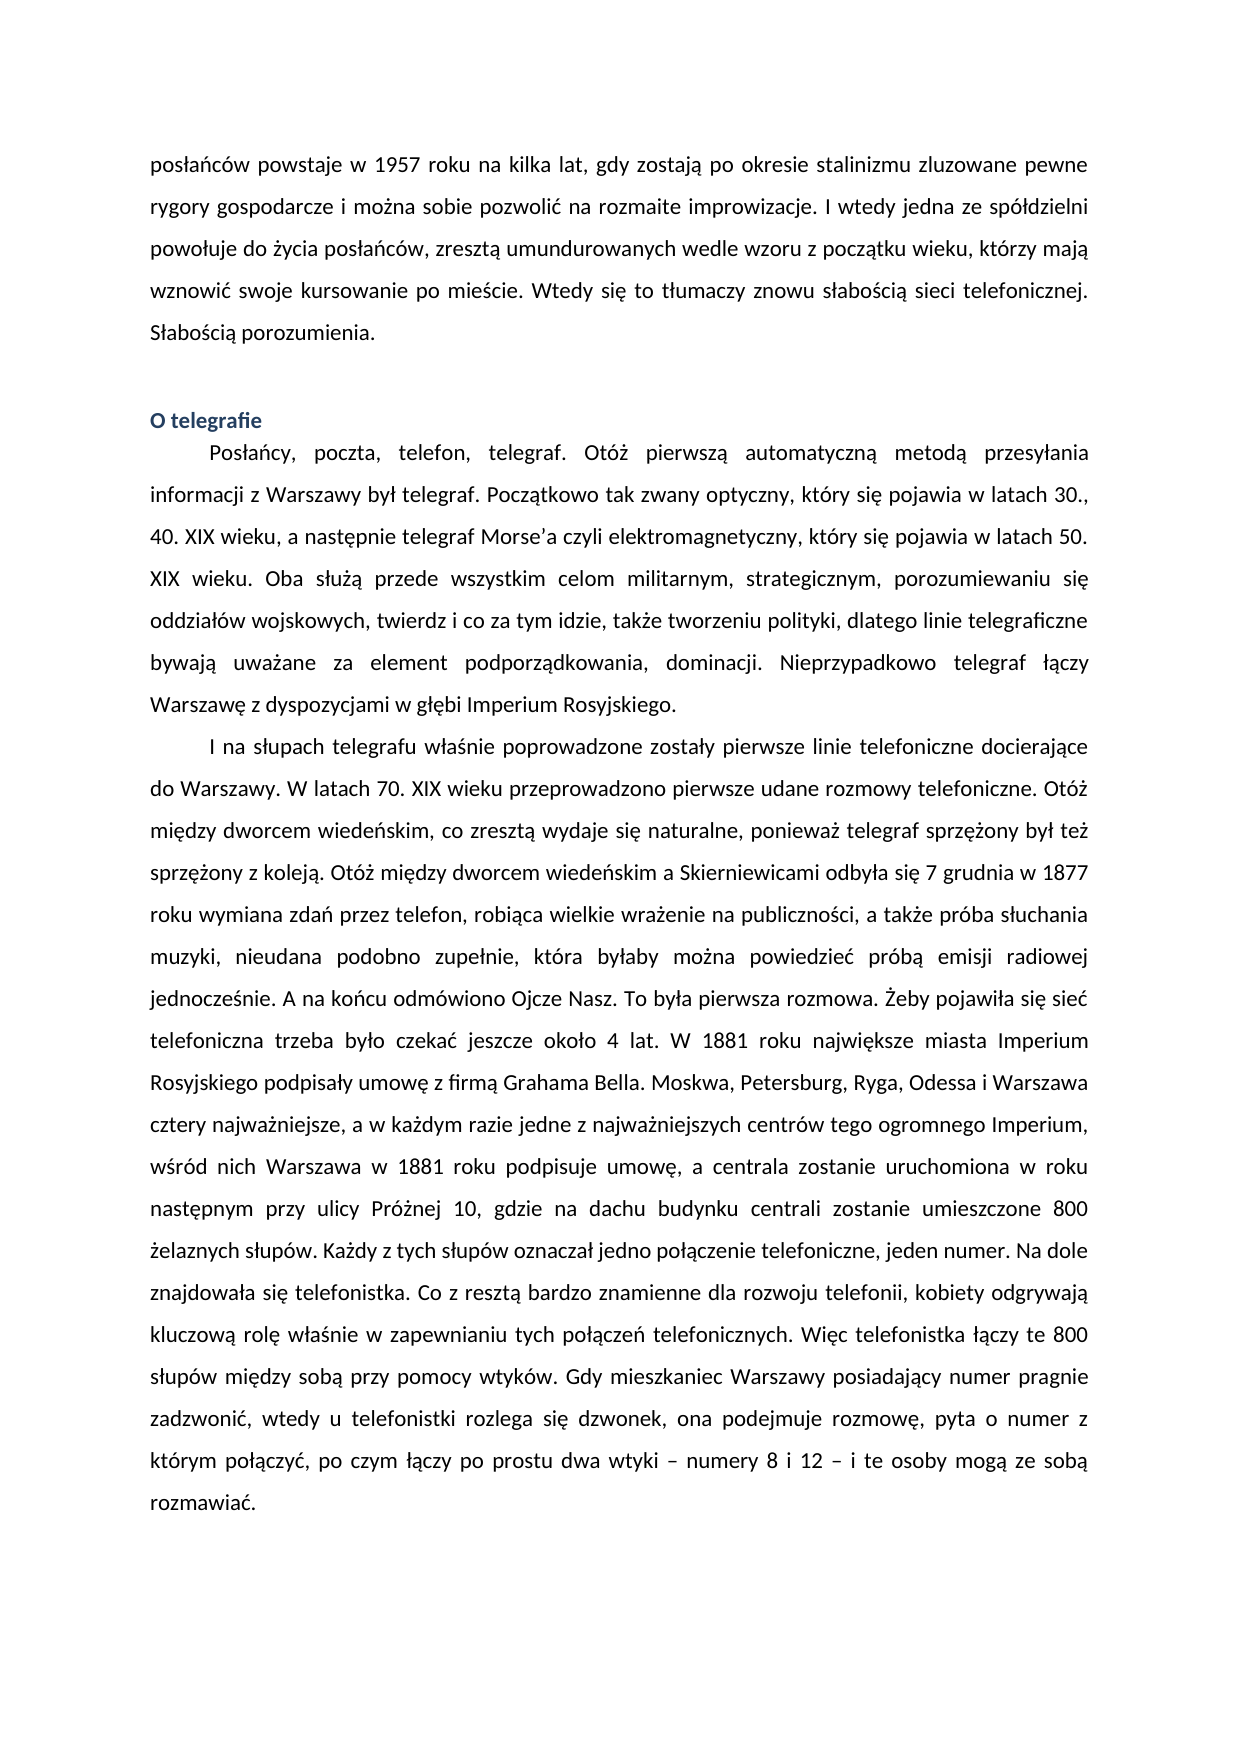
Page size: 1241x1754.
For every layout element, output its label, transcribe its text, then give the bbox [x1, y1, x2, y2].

text Posłańcy, poczta, telefon, telegraf. Otóż pierwszą automatyczną metodą przesyłania informacji z Warszawy był telegraf. Początkowo tak zwany optyczny, który się pojawia w latach 30., 40. XIX wieku, a następnie telegraf Morse’a czyli elektromagnetyczny, który się pojawia w latach 50. XIX wieku. Oba służą przede wszystkim celom militarnym, strategicznym, porozumiewaniu się oddziałów wojskowych, twierdz i co za tym idzie, także tworzeniu polityki, dlatego linie telegraficzne bywają uważane za element podporządkowania, dominacji. Nieprzypadkowo telegraf łączy Warszawę z dyspozycjami w głębi Imperium Rosyjskiego. [150, 438, 1090, 718]
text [150, 150, 1090, 346]
text I na słupach telegrafu właśnie poprowadzone zostały pierwsze linie telefoniczne docierające do Warszawy. W latach 70. XIX wieku przeprowadzono pierwsze udane rozmowy telefoniczne. Otóż między dworcem wiedeńskim, co zresztą wydaje się naturalne, ponieważ telegraf sprzężony był też sprzężony z koleją. Otóż między dworcem wiedeńskim a Skierniewicami odbyła się 7 grudnia w 1877 roku wymiana zdań przez telefon, robiąca wielkie wrażenie na publiczności, a także próba słuchania muzyki, nieudana podobno zupełnie, która byłaby można powiedzieć próbą emisji radiowej jednocześnie. A na końcu odmówiono Ojcze Nasz. To była pierwsza rozmowa. Żeby pojawiła się sieć telefoniczna trzeba było czekać jeszcze około 4 lat. W 1881 roku największe miasta Imperium Rosyjskiego podpisały umowę z firmą Grahama Bella. Moskwa, Petersburg, Ryga, Odessa i Warszawa cztery najważniejsze, a w każdym razie jedne z najważniejszych centrów tego ogromnego Imperium, wśród nich Warszawa w 1881 roku podpisuje umowę, a centrala zostanie uruchomiona w roku następnym przy ulicy Próżnej 10, gdzie na dachu budynku centrali zostanie umieszczone 800 żelaznych słupów. Każdy z tych słupów oznaczał jedno połączenie telefoniczne, jeden numer. Na dole znajdowała się telefonistka. Co z resztą bardzo znamienne dla rozwoju telefonii, kobiety odgrywają kluczową rolę właśnie w zapewnianiu tych połączeń telefonicznych. Więc telefonistka łączy te 800 słupów między sobą przy pomocy wtyków. Gdy mieszkaniec Warszawy posiadający numer pragnie zadzwonić, wtedy u telefonistki rozlega się dzwonek, ona podejmuje rozmowę, pyta o numer z którym połączyć, po czym łączy po prostu dwa wtyki – numery 8 i 12 – i te osoby mogą ze sobą rozmawiać. [150, 732, 1090, 1516]
subtitle O telegrafie [150, 406, 1090, 434]
